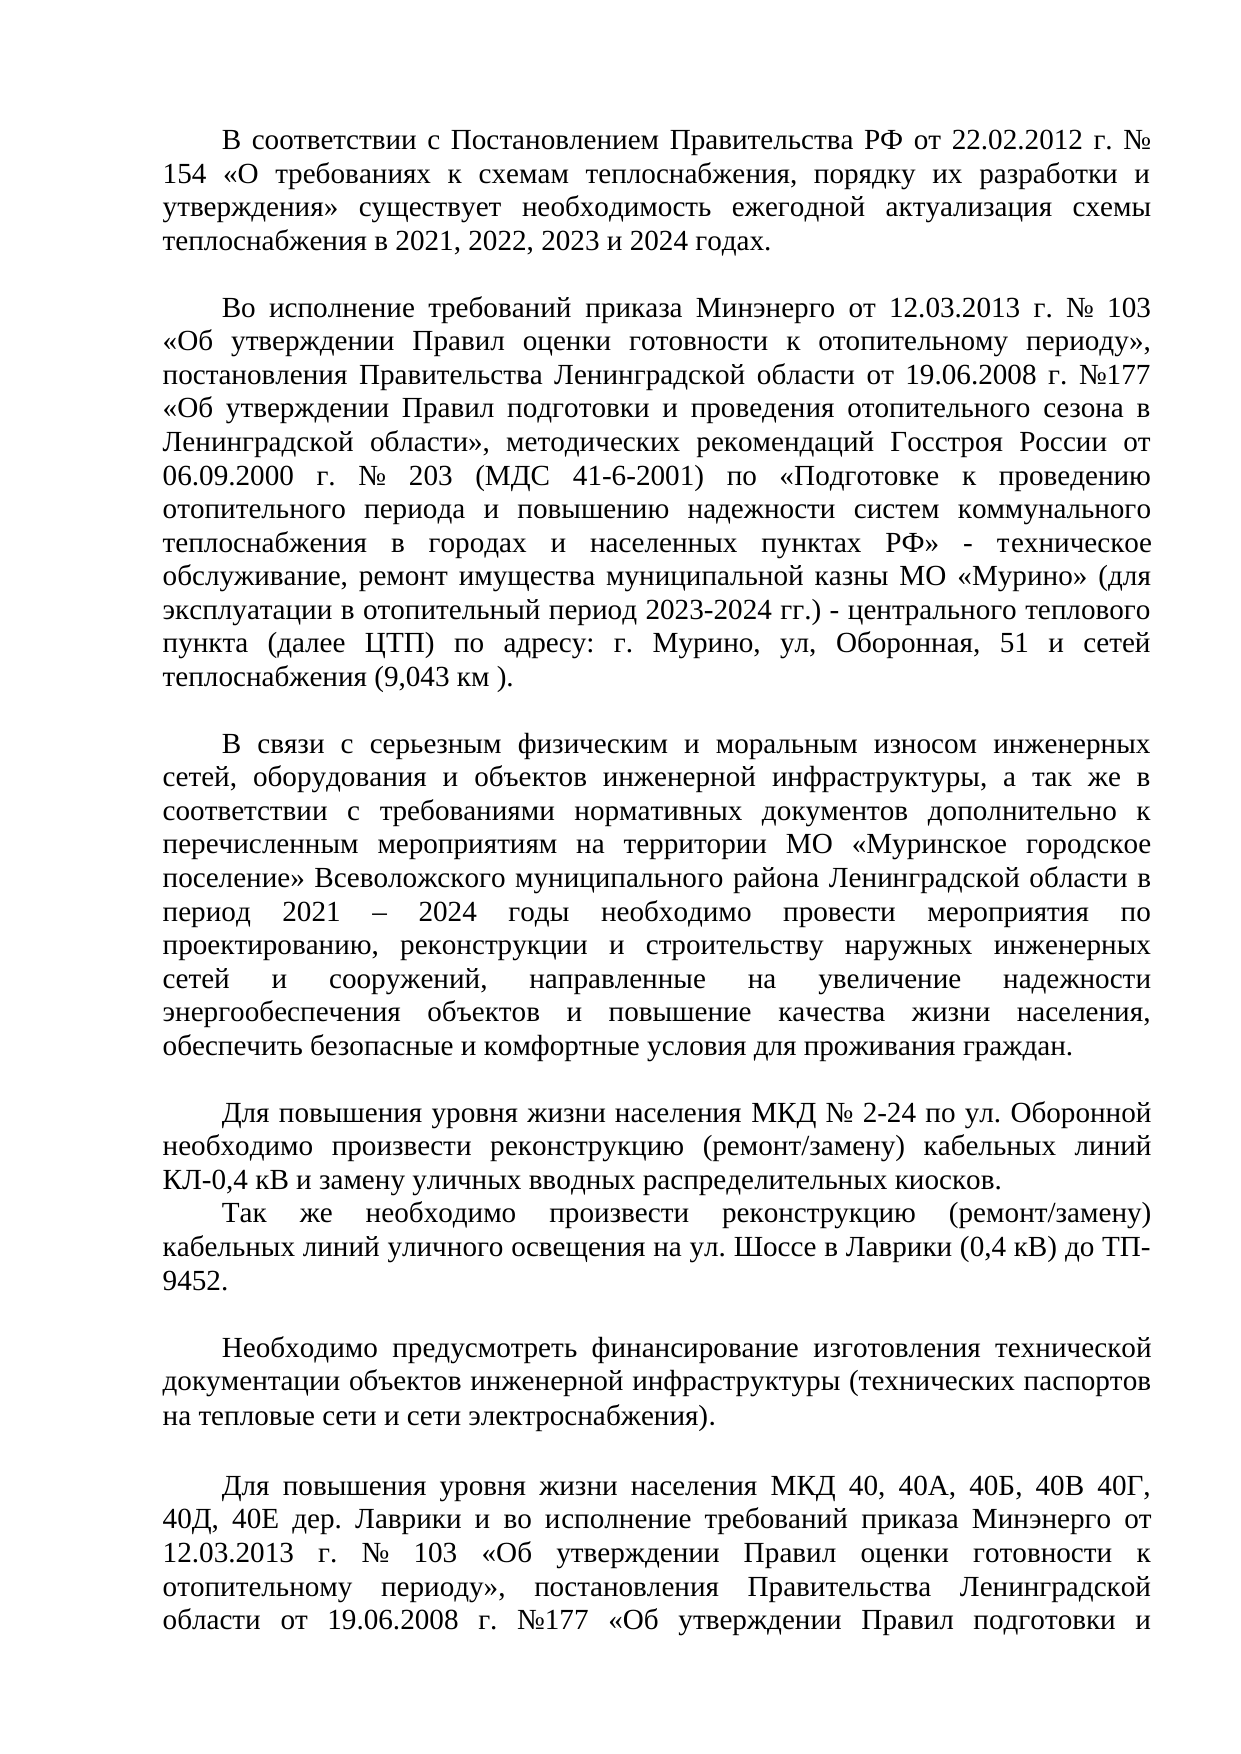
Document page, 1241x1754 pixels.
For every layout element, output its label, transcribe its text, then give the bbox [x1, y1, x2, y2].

text В соответствии с Постановлением Правительства РФ от 22.02.2012 г. № 154 «О требованиях к схемам теплоснабжения, порядку их разработки и утверждения» существует необходимость ежегодной актуализация схемы теплоснабжения в 2021, 2022, 2023 и 2024 годах. [162, 122, 1152, 256]
text В связи с серьезным физическим и моральным износом инженерных сетей, оборудования и объектов инженерной инфраструктуры, а так же в соответствии с требованиями нормативных документов дополнительно к перечисленным мероприятиям на территории МО «Муринское городское поселение» Всеволожского муниципального района Ленинградской области в период 2021 – 2024 годы необходимо провести мероприятия по проектированию, реконструкции и строительству наружных инженерных сетей и сооружений, направленные на увеличение надежности энергообеспечения объектов и повышение качества жизни населения, обеспечить безопасные и комфортные условия для проживания граждан. [162, 726, 1152, 1061]
text Так же необходимо произвести реконструкцию (ремонт/замену) кабельных линий уличного освещения на ул. Шоссе в Лаврики (0,4 кВ) до ТП-9452. [162, 1196, 1152, 1296]
text Во исполнение требований приказа Минэнерго от 12.03.2013 г. № 103 «Об утверждении Правил оценки готовности к отопительному периоду», постановления Правительства Ленинградской области от 19.06.2008 г. №177 «Об утверждении Правил подготовки и проведения отопительного сезона в Ленинградской области», методических рекомендаций Госстроя России от 06.09.2000 г. № 203 (МДС 41-6-2001) по «Подготовке к проведению отопительного периода и повышению надежности систем коммунального теплоснабжения в городах и населенных пунктах РФ» - техническое обслуживание, ремонт имущества муниципальной казны МО «Мурино» (для эксплуатации в отопительный период 2023-2024 гг.) - центрального теплового пункта (далее ЦТП) по адресу: г. Мурино, ул, Оборонная, 51 и сетей теплоснабжения (9,043 км ). [162, 290, 1152, 692]
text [162, 1468, 1152, 1636]
text Необходимо предусмотреть финансирование изготовления технической документации объектов инженерной инфраструктуры (технических паспортов на тепловые сети и сети электроснабжения). [162, 1330, 1152, 1432]
text Для повышения уровня жизни населения МКД № 2-24 по ул. Оборонной необходимо произвести реконструкцию (ремонт/замену) кабельных линий КЛ-0,4 кВ и замену уличных вводных распределительных киосков. [162, 1095, 1152, 1196]
